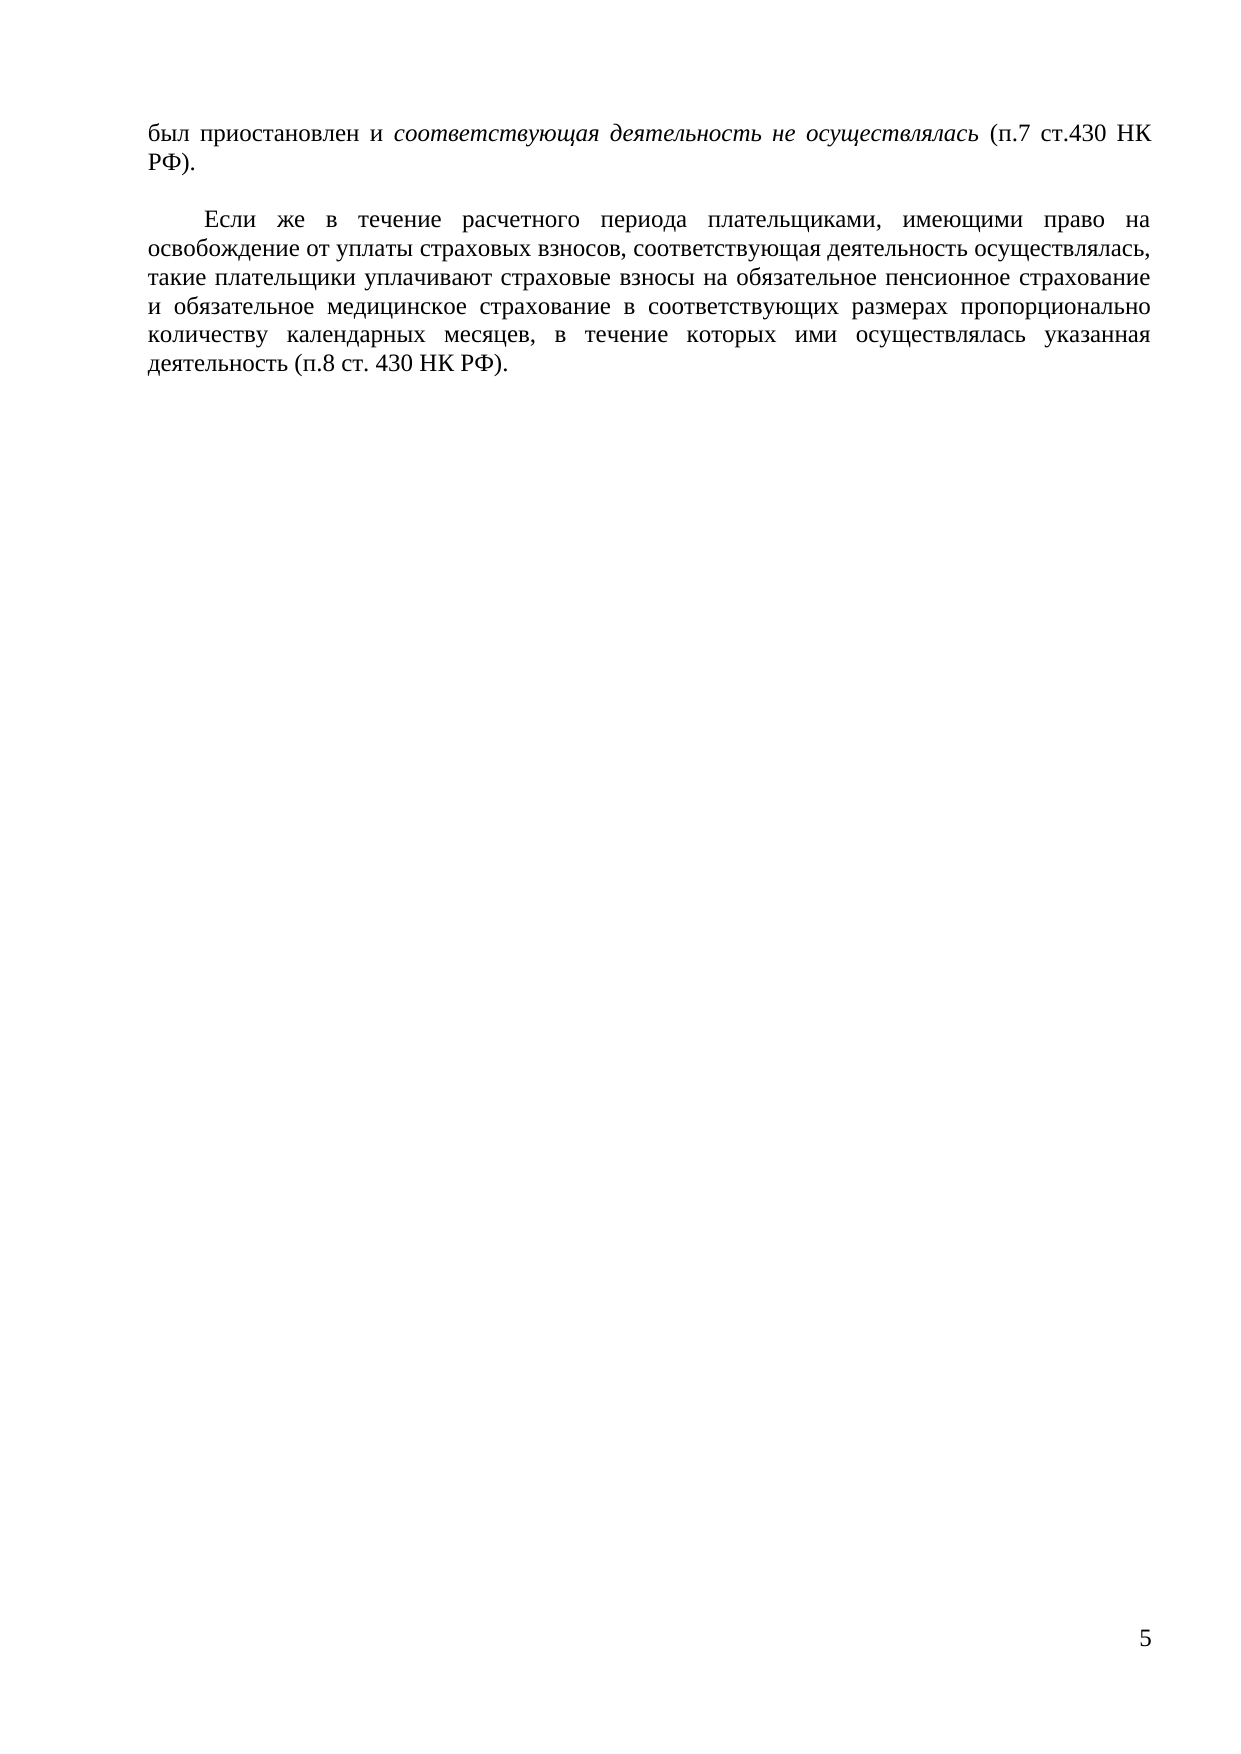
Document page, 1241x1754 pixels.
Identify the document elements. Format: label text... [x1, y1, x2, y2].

text Если же в течение расчетного периода плательщиками, имеющими право на освобождение от уплаты страховых взносов, соответствующая деятельность осуществлялась, такие плательщики уплачивают страховые взносы на обязательное пенсионное страхование и обязательное медицинское страхование в соответствующих размерах пропорционально количеству календарных месяцев, в течение которых ими осуществлялась указанная деятельность (п.8 ст. 430 НК РФ). [148, 204, 1152, 377]
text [148, 118, 1152, 176]
